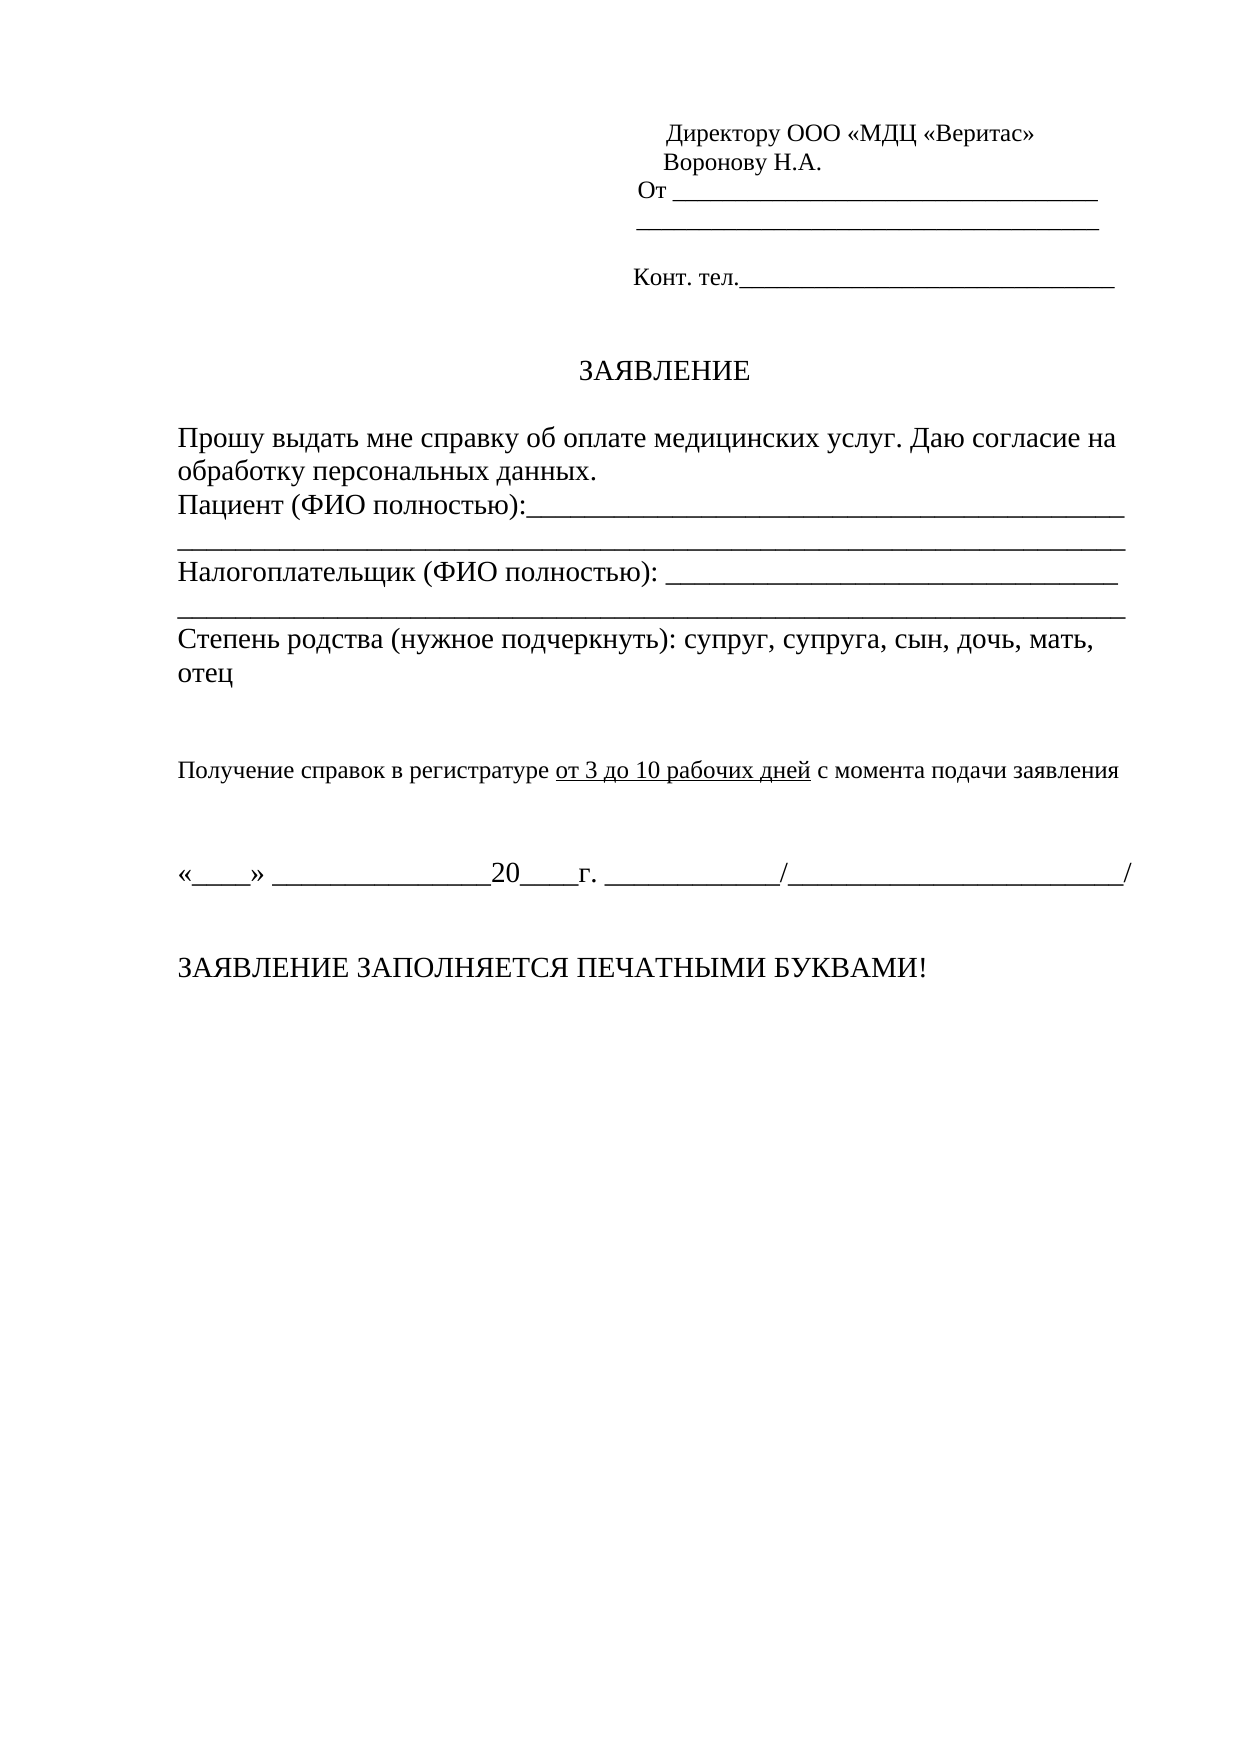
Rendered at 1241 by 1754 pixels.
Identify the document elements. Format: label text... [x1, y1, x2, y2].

text Конт. тел.______________________________ [177, 233, 1152, 291]
text ЗАЯВЛЕНИЕ [177, 353, 1152, 386]
text «____» _______________20____г. ____________/_______________________/ [177, 855, 1152, 888]
text Пациент (ФИО полностью):_________________________________________ [177, 487, 1152, 521]
text ЗАЯВЛЕНИЕ ЗАПОЛНЯЕТСЯ ПЕЧАТНЫМИ БУКВАМИ! [177, 950, 1152, 984]
text _____________________________________ [177, 204, 1152, 233]
text Воронову Н.А. [177, 147, 1152, 176]
text Директору ООО «МДЦ «Веритас» [177, 118, 1152, 147]
text От __________________________________ [177, 176, 1152, 204]
text _________________________________________________________________ [177, 521, 1152, 554]
text Степень родства (нужное подчеркнуть): супруг, супруга, сын, дочь, мать, отец [177, 621, 1152, 688]
text Налогоплательщик (ФИО полностью): _______________________________ [177, 554, 1152, 588]
text Получение справок в регистратуре от 3 до 10 рабочих дней с момента подачи заявления [177, 755, 1152, 784]
text Прошу выдать мне справку об оплате медицинских услуг. Даю согласие на обработку персональных данных. [177, 420, 1152, 487]
text _________________________________________________________________ [177, 588, 1152, 621]
